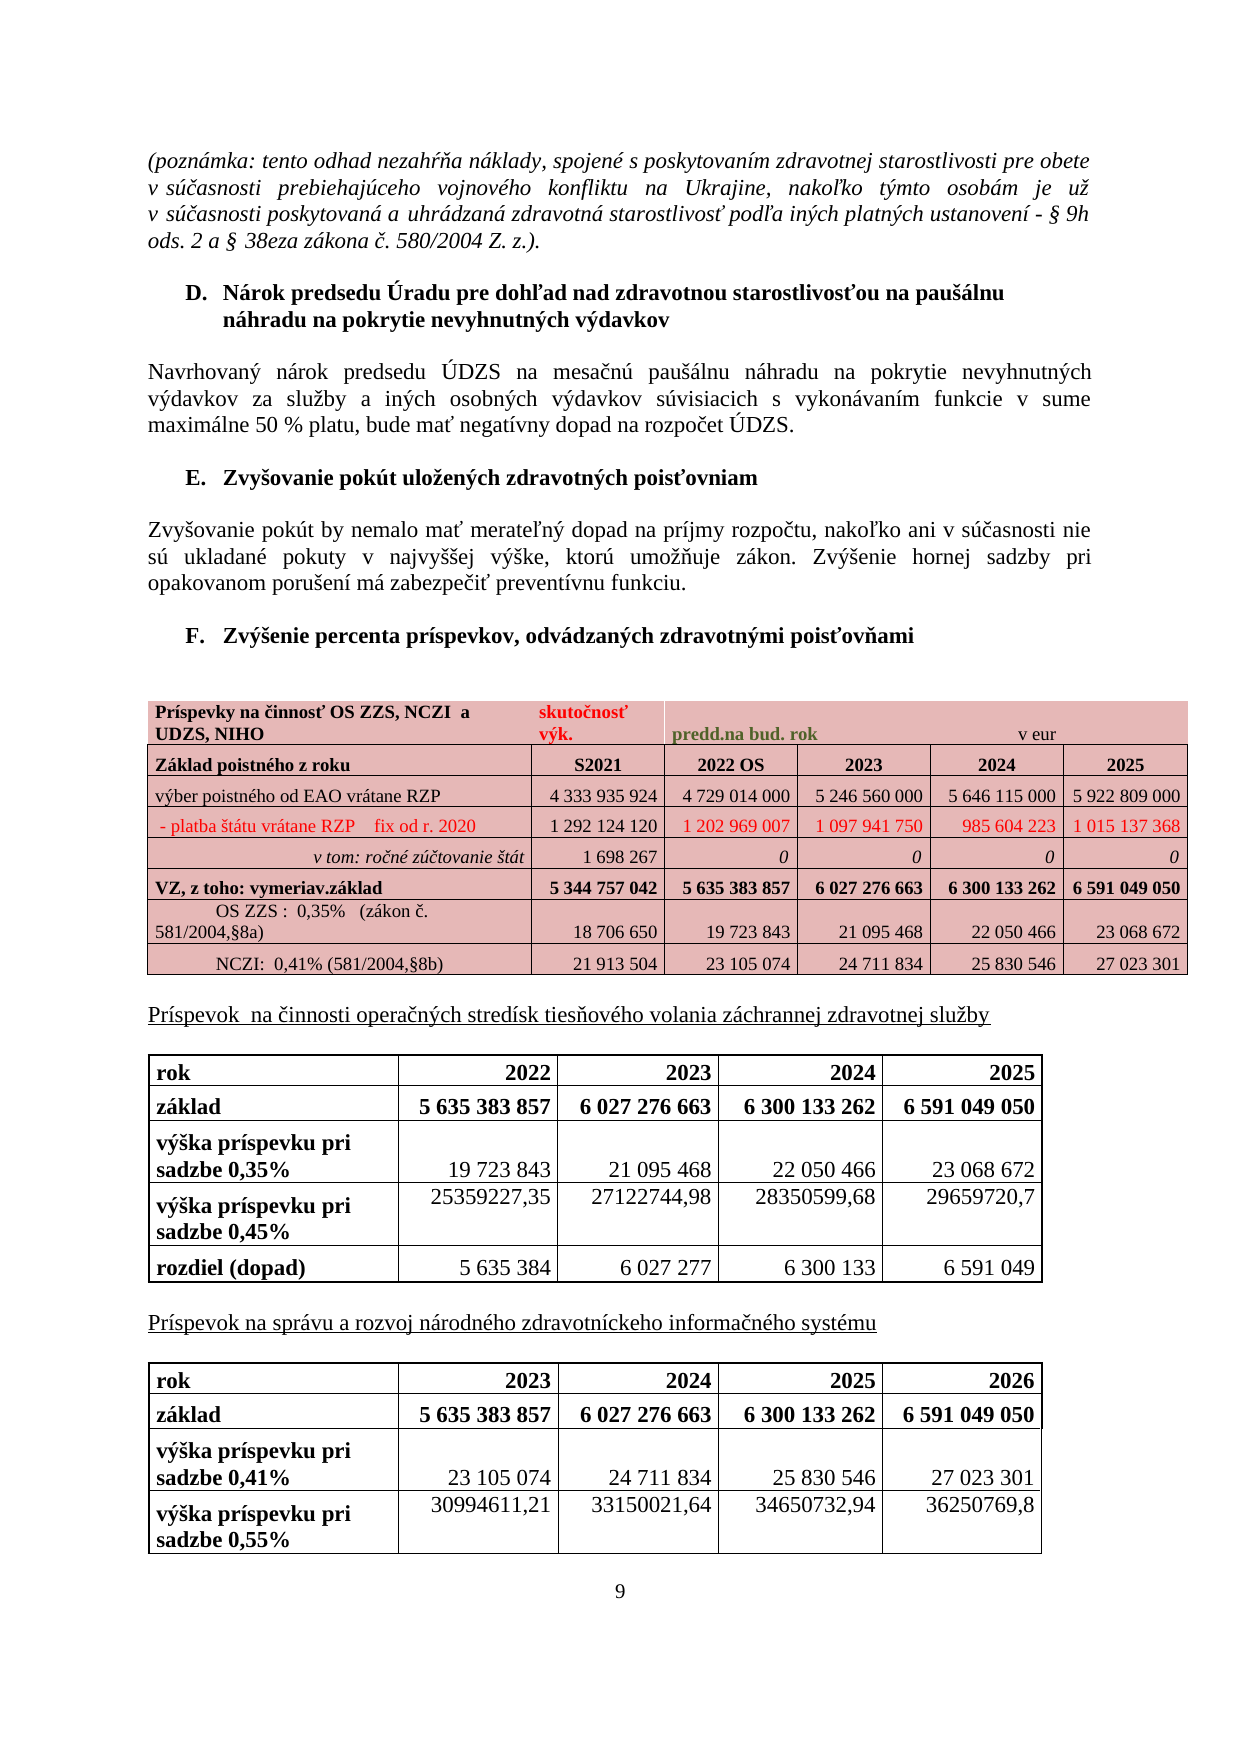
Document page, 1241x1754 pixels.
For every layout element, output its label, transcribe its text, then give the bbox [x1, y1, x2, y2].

text Príspevok na činnosti operačných stredísk tiesňového volania záchrannej zdravotnej služby [148, 1001, 1093, 1028]
table_cell 6 300 133 [719, 1246, 882, 1281]
table_cell 5 635 383 857 [399, 1086, 557, 1120]
table_cell 6 591 049 050 [883, 1394, 1041, 1427]
table_cell 1 015 137 368 [1064, 807, 1187, 837]
text (poznámka: tento odhad nezahŕňa náklady, spojené s poskytovaním zdravotnej starostlivosti pre obete v súčasnosti prebiehajúceho vojnového konfliktu na Ukrajine, nakoľko týmto osobám je už v súčasnosti poskytovaná a uhrádzaná zdravotná starostlivosť podľa iných platných ustanovení - § 9h ods. 2 a § 38eza zákona č. 580/2004 Z. z.). [148, 148, 1093, 253]
table_header v eur [930, 701, 1063, 744]
table_header Príspevky na činnosť OS ZZS, NCZI a UDZS, NIHO [148, 701, 532, 744]
table_cell 21 095 468 [798, 900, 930, 943]
table_cell 6 591 049 050 [883, 1086, 1041, 1120]
table_cell 19 723 843 [399, 1121, 557, 1182]
table_header 2025 [719, 1364, 882, 1393]
table_header 2026 [883, 1364, 1041, 1393]
text Navrhovaný nárok predsedu ÚDZS na mesačnú paušálnu náhradu na pokrytie nevyhnutných výdavkov za služby a iných osobných výdavkov súvisiacich s vykonávaním funkcie v sume maximálne 50 % platu, bude mať negatívny dopad na rozpočet ÚDZS. [148, 358, 1093, 437]
table_cell 22 050 466 [719, 1121, 882, 1182]
table_cell 0 [665, 838, 797, 868]
table_cell 29659720,7 [883, 1183, 1041, 1245]
table_cell 34650732,94 [719, 1491, 882, 1552]
table_cell 23 068 672 [1064, 900, 1187, 943]
table_header 2022 [399, 1056, 557, 1085]
table_cell Základ poistného z roku [148, 745, 531, 775]
table_cell 30994611,21 [399, 1491, 558, 1552]
table_cell 23 105 074 [399, 1429, 558, 1490]
table_header rok [150, 1364, 398, 1393]
table_cell základ [150, 1394, 398, 1427]
table_cell 24 711 834 [559, 1429, 718, 1490]
table_cell výška príspevku pri sadzbe 0,45% [150, 1183, 398, 1245]
table_cell 24 711 834 [798, 944, 930, 974]
table_cell 21 095 468 [558, 1121, 718, 1182]
table_cell 1 097 941 750 [798, 807, 930, 837]
table_header 2024 [719, 1056, 882, 1085]
list Nárok predsedu Úradu pre dohľad nad zdravotnou starostlivosťou na paušálnu náhradu na pokrytie nevyhnutných výdavkov [185, 279, 1093, 332]
table_cell výška príspevku pri sadzbe 0,35% [150, 1121, 398, 1182]
table_cell S2021 [532, 745, 664, 775]
table_cell 2024 [931, 745, 1063, 775]
table_cell 6 027 277 [558, 1246, 718, 1281]
table_header 2025 [883, 1056, 1041, 1085]
table_cell NCZI: 0,41% (581/2004,§8b) [148, 944, 531, 974]
table_cell 0 [798, 838, 930, 868]
table_cell 6 300 133 262 [719, 1086, 882, 1120]
table_cell 4 729 014 000 [665, 776, 797, 806]
table_cell výška príspevku pri sadzbe 0,41% [150, 1429, 398, 1490]
table_cell 18 706 650 [532, 900, 664, 943]
table_header 2023 [558, 1056, 718, 1085]
table_cell výška príspevku pri sadzbe 0,55% [150, 1491, 398, 1552]
list Zvýšenie percenta príspevkov, odvádzaných zdravotnými poisťovňami [185, 622, 1093, 648]
table_cell 25 830 546 [719, 1429, 882, 1490]
list Zvyšovanie pokút uložených zdravotných poisťovniam [185, 464, 1093, 490]
table_cell 6 027 276 663 [798, 869, 930, 899]
table_cell 0 [931, 838, 1063, 868]
table_cell 21 913 504 [532, 944, 664, 974]
table_cell 1 698 267 [532, 838, 664, 868]
table_cell 4 333 935 924 [532, 776, 664, 806]
table_cell 1 292 124 120 [532, 807, 664, 837]
table_cell 22 050 466 [931, 900, 1063, 943]
table_cell 25 830 546 [931, 944, 1063, 974]
table_cell 23 105 074 [665, 944, 797, 974]
table_cell 2023 [798, 745, 930, 775]
text Zvyšovanie pokút by nemalo mať merateľný dopad na príjmy rozpočtu, nakoľko ani v súčasnosti nie sú ukladané pokuty v najvyššej výške, ktorú umožňuje zákon. Zvýšenie hornej sadzby pri opakovanom porušení má zabezpečiť preventívnu funkciu. [148, 517, 1093, 596]
table_cell 25359227,35 [399, 1183, 557, 1245]
table_cell 27 023 301 [1064, 944, 1187, 974]
table_cell 33150021,64 [559, 1491, 718, 1552]
table_cell 2025 [1064, 745, 1187, 775]
table_cell základ [150, 1086, 398, 1120]
table_cell 5 246 560 000 [798, 776, 930, 806]
table_cell - platba štátu vrátane RZP fix od r. 2020 [148, 807, 531, 837]
table_cell 6 027 276 663 [558, 1086, 718, 1120]
table_cell 5 635 384 [399, 1246, 557, 1281]
table_cell 27 023 301 [883, 1428, 1041, 1490]
table_cell 5 646 115 000 [931, 776, 1063, 806]
table_cell 5 635 383 857 [399, 1394, 558, 1427]
table_header 2024 [559, 1364, 718, 1393]
table_cell 2022 OS [665, 745, 797, 775]
table_cell v tom: ročné zúčtovanie štát [148, 838, 531, 868]
table_header rok [150, 1056, 398, 1085]
table_cell výber poistného od EAO vrátane RZP [148, 776, 531, 806]
table_cell 6 591 049 [883, 1246, 1041, 1281]
table_cell rozdiel (dopad) [150, 1246, 398, 1281]
table_cell 36250769,8 [883, 1490, 1041, 1552]
table_cell 5 922 809 000 [1064, 776, 1187, 806]
table_header [1063, 701, 1188, 744]
table_header 2023 [399, 1364, 558, 1393]
table_cell OS ZZS : 0,35% (zákon č. 581/2004,§8a) [148, 900, 531, 943]
table_cell 6 300 133 262 [931, 869, 1063, 899]
table_cell 0 [1064, 838, 1187, 868]
table_header skutočnosť výk. [532, 701, 664, 744]
table_header predd.na bud. rok [665, 701, 930, 744]
table_cell 28350599,68 [719, 1183, 882, 1245]
table_cell 27122744,98 [558, 1183, 718, 1245]
table_cell 23 068 672 [883, 1121, 1041, 1182]
table_cell 1 202 969 007 [665, 807, 797, 837]
table_cell 5 344 757 042 [532, 869, 664, 899]
text Príspevok na správu a rozvoj národného zdravotníckeho informačného systému [148, 1309, 1093, 1335]
table_cell VZ, z toho: vymeriav.základ [148, 869, 531, 899]
table_cell 5 635 383 857 [665, 869, 797, 899]
table_cell 6 591 049 050 [1064, 869, 1187, 899]
table_cell 6 027 276 663 [559, 1394, 718, 1427]
table_cell 985 604 223 [931, 807, 1063, 837]
table_cell 19 723 843 [665, 900, 797, 943]
table_cell 6 300 133 262 [719, 1394, 882, 1427]
